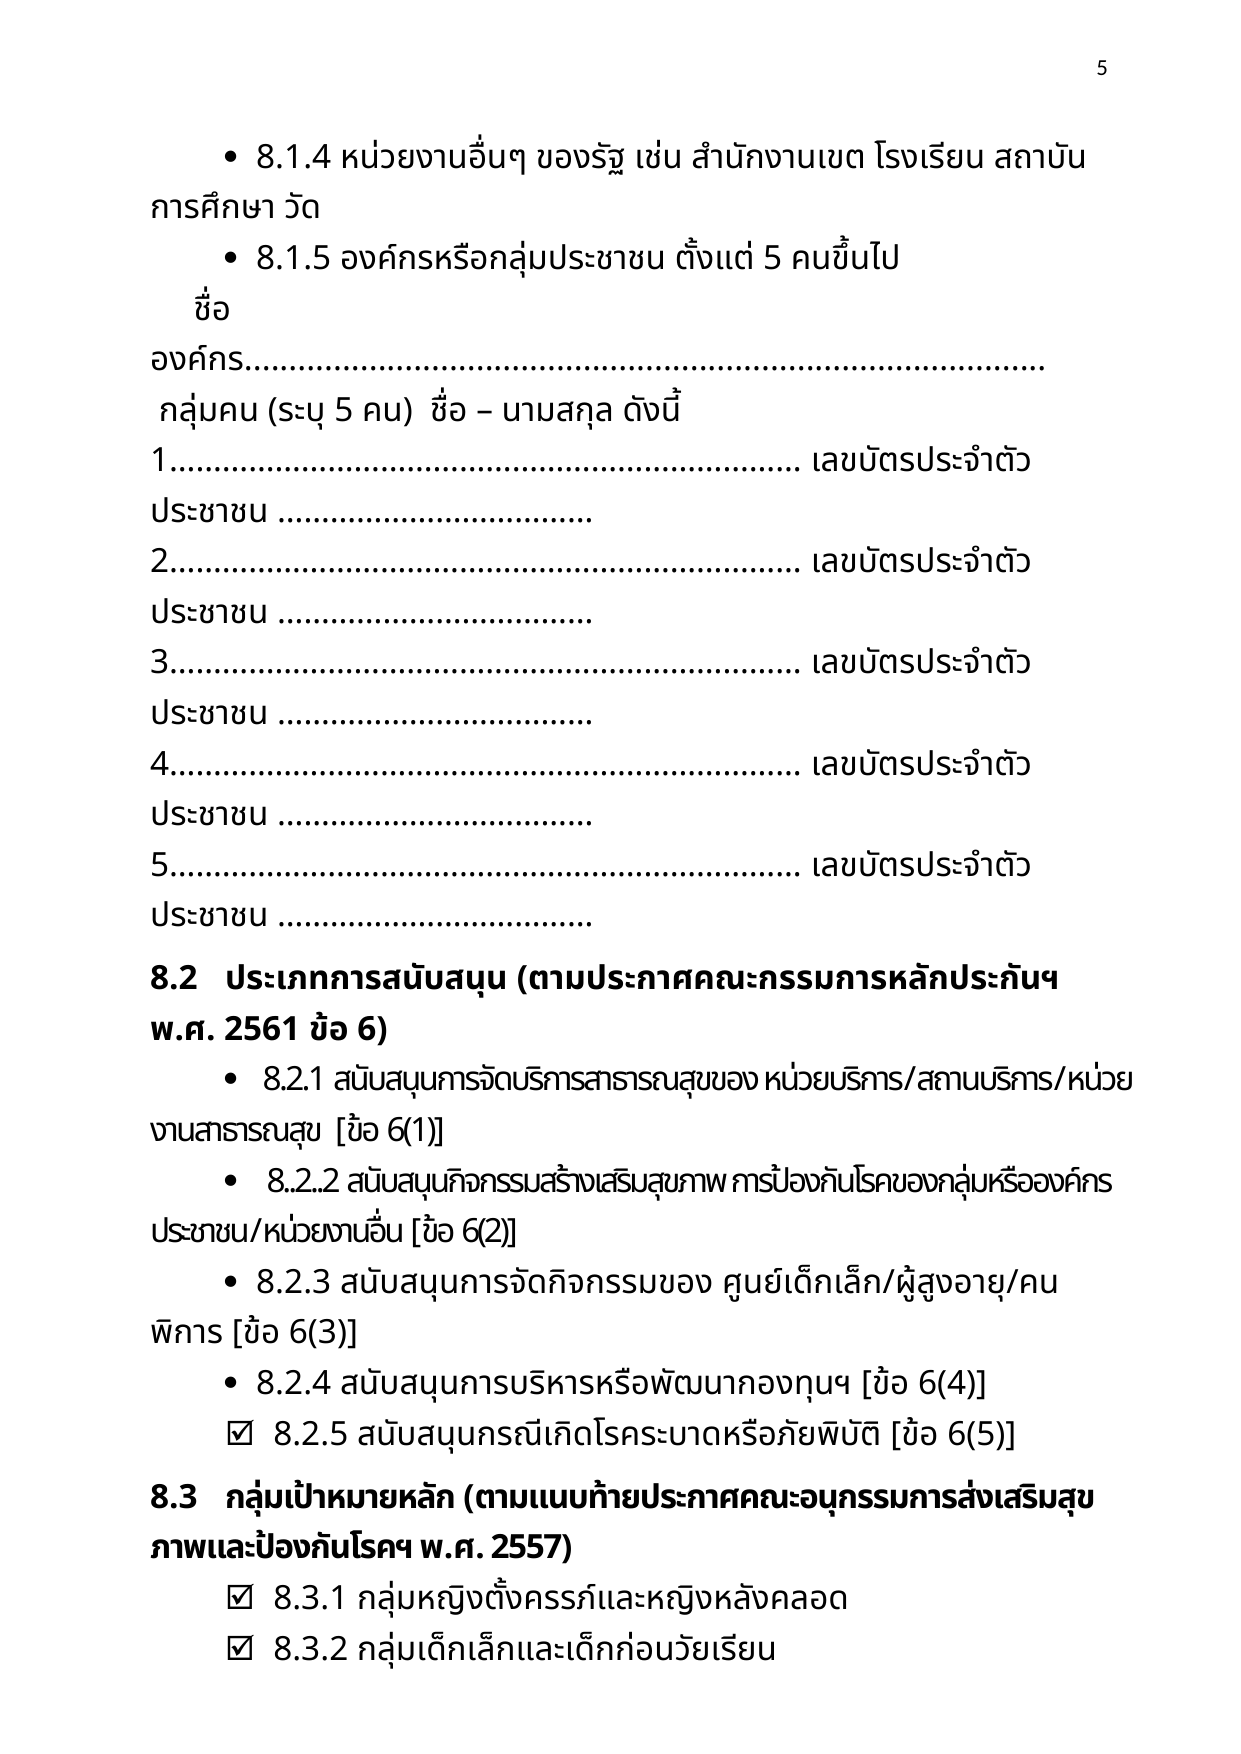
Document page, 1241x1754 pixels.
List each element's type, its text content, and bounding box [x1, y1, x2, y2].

text 8.2.4 สนับสนุนการบริหารหรือพัฒนากองทุนฯ [ข้อ 6(4)] [150, 1359, 1107, 1409]
text ชื่อองค์กร.......................................................................................... [150, 284, 1107, 386]
text 8.3 กลุ่มเป้าหมายหลัก (ตามแนบท้ายประกาศคณะอนุกรรมการส่งเสริมสุขภาพและป้องกันโรคฯ พ.ศ. 2557) [150, 1473, 1137, 1574]
text 8.2 ประเภทการสนับสนุน (ตามประกาศคณะกรรมการหลักประกันฯ พ.ศ. 2561 ข้อ 6) [150, 954, 1107, 1055]
text 4……………………………………………………………… เลขบัตรประจำตัวประชาชน ……………………………… [150, 739, 1107, 840]
text 8.2.3 สนับสนุนการจัดกิจกรรมของ ศูนย์เด็กเล็ก/ผู้สูงอายุ/คนพิการ [ข้อ 6(3)] [150, 1258, 1107, 1359]
text 5……………………………………………………………… เลขบัตรประจำตัวประชาชน ……………………………… [150, 840, 1107, 941]
text 2……………………………………………………………… เลขบัตรประจำตัวประชาชน ……………………………… [150, 537, 1107, 638]
text 1……………………………………………………………… เลขบัตรประจำตัวประชาชน ……………………………… [150, 436, 1107, 537]
text กลุ่มคน (ระบุ 5 คน) ชื่อ – นามสกุล ดังนี้ [150, 386, 1107, 436]
text 8.1.4 หน่วยงานอื่นๆ ของรัฐ เช่น สำนักงานเขต โรงเรียน สถาบันการศึกษา วัด [150, 133, 1107, 234]
text 8.2.5 สนับสนุนกรณีเกิดโรคระบาดหรือภัยพิบัติ [ข้อ 6(5)] [150, 1409, 1107, 1460]
text 3……………………………………………………………… เลขบัตรประจำตัวประชาชน ……………………………… [150, 638, 1107, 739]
text 8.1.5 องค์กรหรือกลุ่มประชาชน ตั้งแต่ 5 คนขึ้นไป [150, 234, 1107, 284]
text 8.3.1 กลุ่มหญิงตั้งครรภ์และหญิงหลังคลอด [150, 1574, 1107, 1624]
text 8.2.1 สนับสนุนการจัดบริการสาธารณสุขของ หน่วยบริการ/สถานบริการ/หน่วยงานสาธารณสุข [ข้อ 6(1)] [150, 1055, 1152, 1156]
text 8.3.2 กลุ่มเด็กเล็กและเด็กก่อนวัยเรียน [150, 1624, 1107, 1675]
text 8..2..2 สนับสนุนกิจกรรมสร้างเสริมสุขภาพ การป้องกันโรคของกลุ่มหรือองค์กรประชาชน/หน่วยงานอื่น [ข้อ 6(2)] [150, 1156, 1181, 1258]
